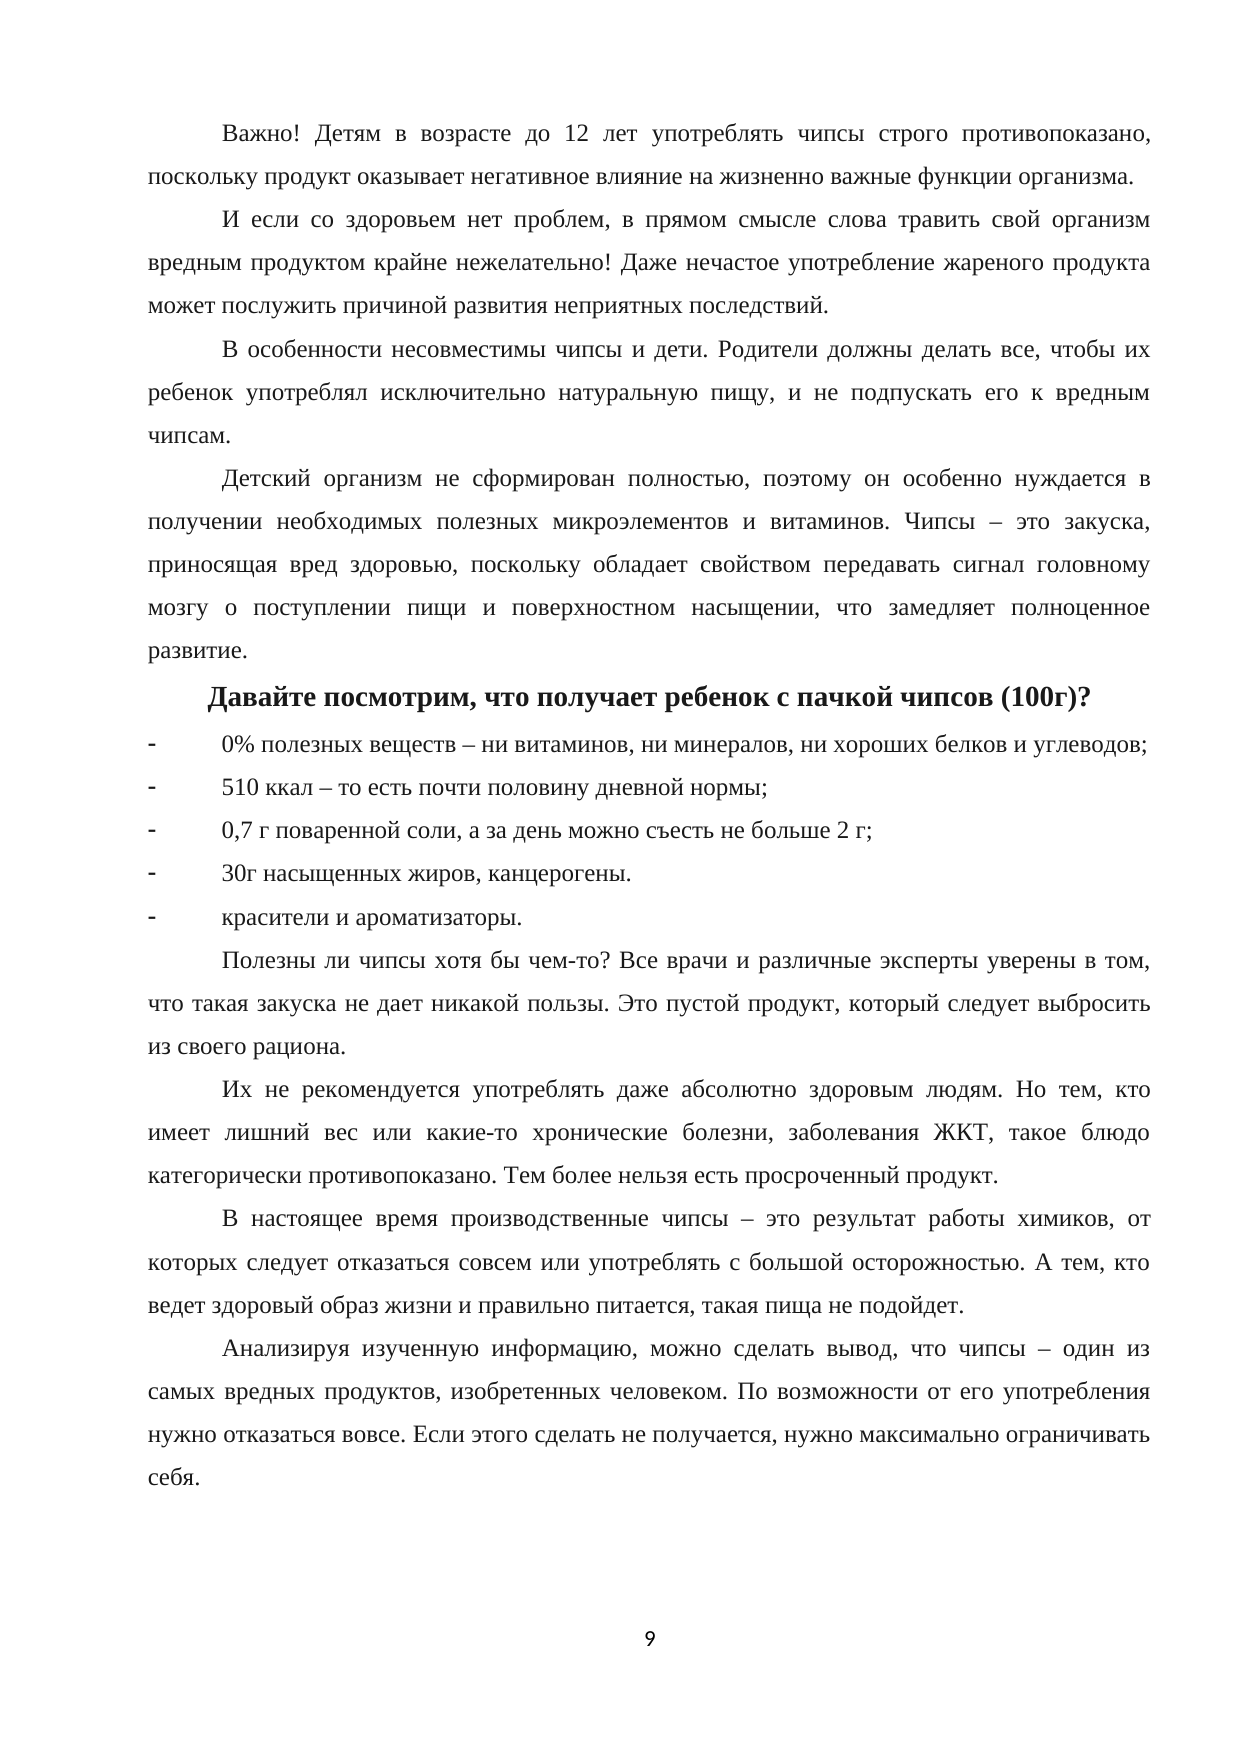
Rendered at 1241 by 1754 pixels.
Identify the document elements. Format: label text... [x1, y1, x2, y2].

text Анализируя изученную информацию, можно сделать вывод, что чипсы – один из самых вредных продуктов, изобретенных человеком. По возможности от его употребления нужно отказаться вовсе. Если этого сделать не получается, нужно максимально ограничивать себя. [148, 1333, 1152, 1491]
text И если со здоровьем нет проблем, в прямом смысле слова травить свой организм вредным продуктом крайне нежелательно! Даже нечастое употребление жареного продукта может послужить причиной развития неприятных последствий. [148, 204, 1152, 319]
text Полезны ли чипсы хотя бы чем-то? Все врачи и различные эксперты уверены в том, что такая закуска не дает никакой пользы. Это пустой продукт, который следует выбросить из своего рациона. [148, 945, 1152, 1060]
list 0,7 г поваренной соли, а за день можно съесть не больше 2 г; [148, 815, 1152, 844]
text В настоящее время производственные чипсы – это результат работы химиков, от которых следует отказаться совсем или употреблять с большой осторожностью. А тем, кто ведет здоровый образ жизни и правильно питается, такая пища не подойдет. [148, 1203, 1152, 1318]
text В особенности несовместимы чипсы и дети. Родители должны делать все, чтобы их ребенок употреблял исключительно натуральную пищу, и не подпускать его к вредным чипсам. [148, 334, 1152, 449]
list 30г насыщенных жиров, канцерогены. [148, 858, 1152, 887]
text Важно! Детям в возрасте до 12 лет употреблять чипсы строго противопоказано, поскольку продукт оказывает негативное влияние на жизненно важные функции организма. [148, 118, 1152, 190]
list 0% полезных веществ – ни витаминов, ни минералов, ни хороших белков и углеводов; [148, 729, 1152, 758]
text Детский организм не сформирован полностью, поэтому он особенно нуждается в получении необходимых полезных микроэлементов и витаминов. Чипсы – это закуска, приносящая вред здоровью, поскольку обладает свойством передавать сигнал головному мозгу о поступлении пищи и поверхностном насыщении, что замедляет полноценное развитие. [148, 463, 1152, 664]
text Их не рекомендуется употреблять даже абсолютно здоровым людям. Но тем, кто имеет лишний вес или какие-то хронические болезни, заболевания ЖКТ, такое блюдо категорически противопоказано. Тем более нельзя есть просроченный продукт. [148, 1074, 1152, 1189]
list 510 ккал – то есть почти половину дневной нормы; [148, 772, 1152, 801]
list красители и ароматизаторы. [148, 902, 1152, 930]
text Давайте посмотрим, что получает ребенок с пачкой чипсов (100г)? [148, 679, 1152, 712]
